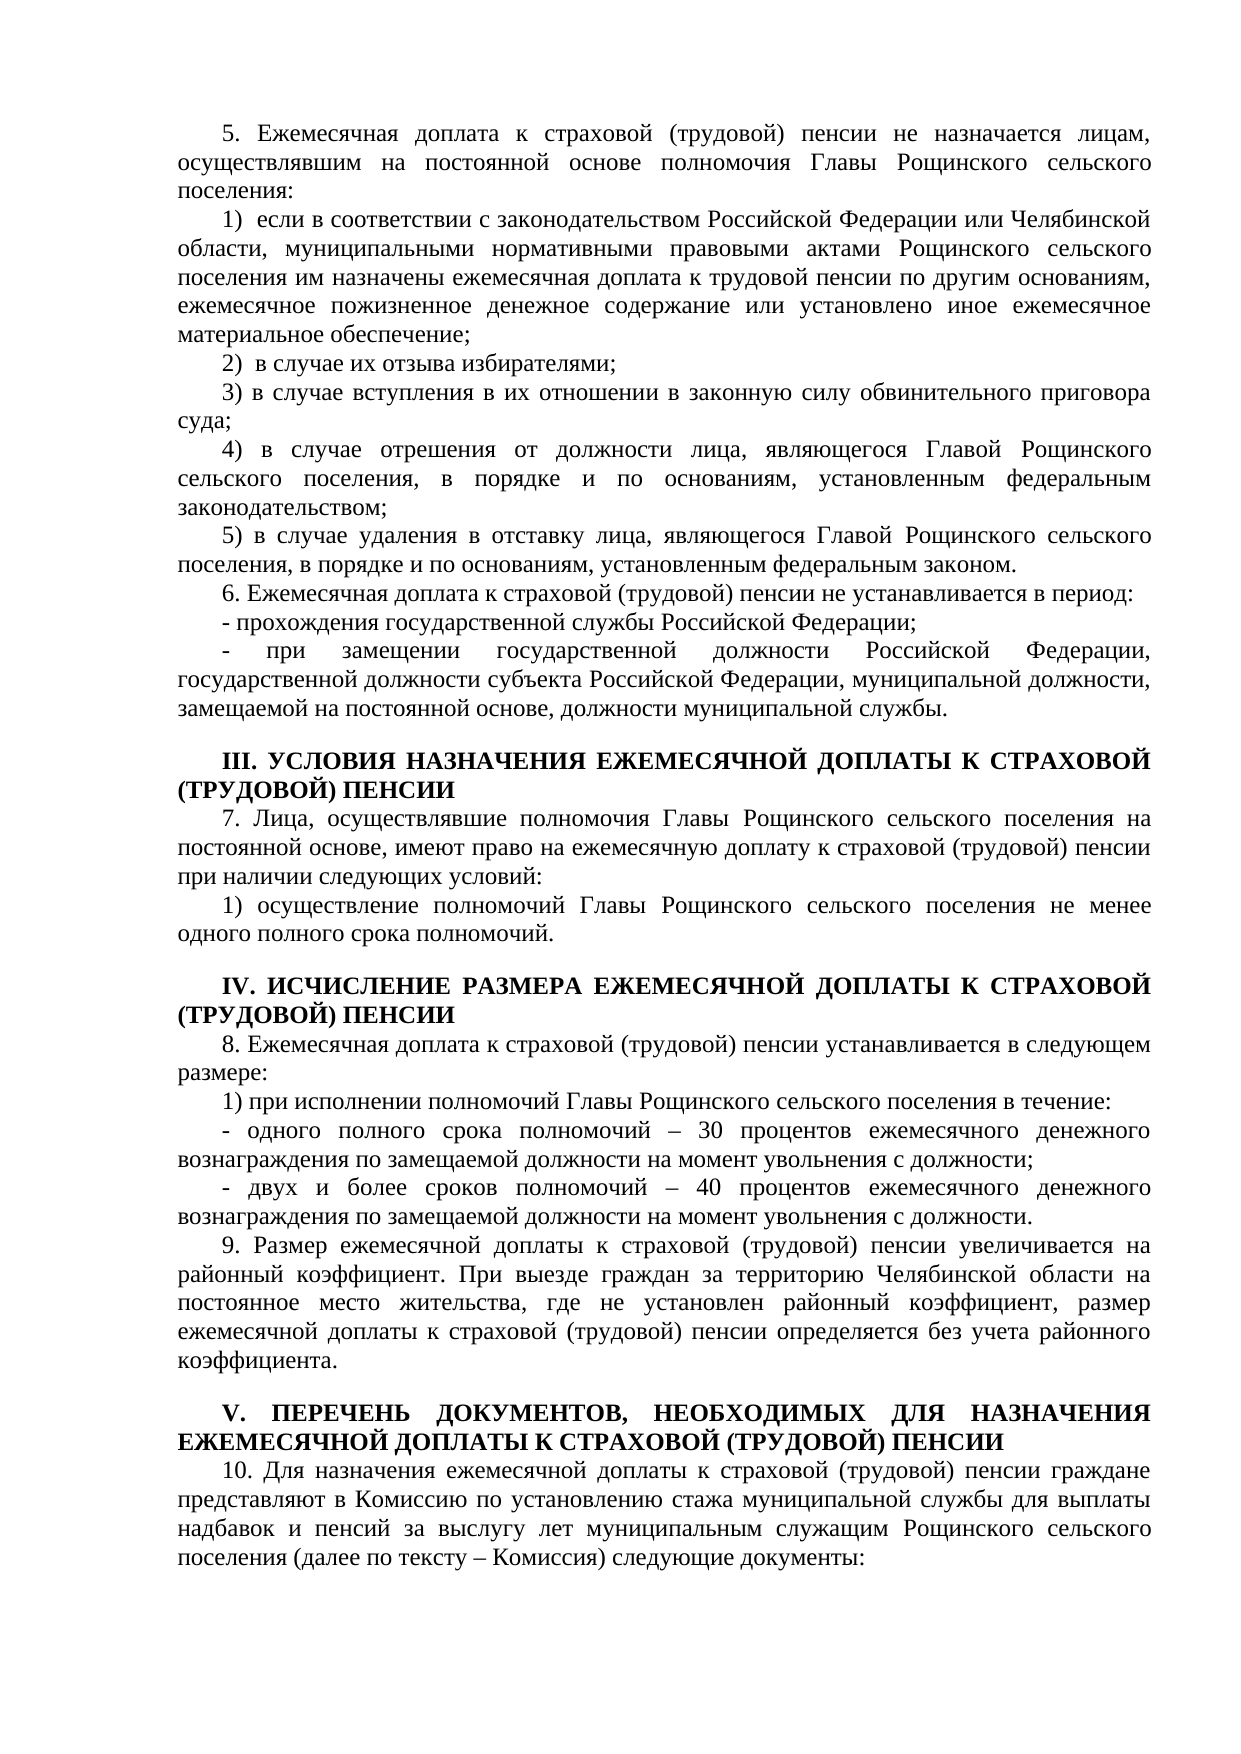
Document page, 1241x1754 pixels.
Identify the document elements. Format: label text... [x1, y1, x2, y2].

text 10. Для назначения ежемесячной доплаты к страховой (трудовой) пенсии граждане представляют в Комиссию по установлению стажа муниципальной службы для выплаты надбавок и пенсий за выслугу лет муниципальным служащим Рощинского сельского поселения (далее по тексту – Комиссия) следующие документы: [177, 1455, 1152, 1570]
text - двух и более сроков полномочий – 40 процентов ежемесячного денежного вознаграждения по замещаемой должности на момент увольнения с должности. [177, 1172, 1152, 1230]
text III. УСЛОВИЯ НАЗНАЧЕНИЯ ЕЖЕМЕСЯЧНОЙ ДОПЛАТЫ К СТРАХОВОЙ (ТРУДОВОЙ) ПЕНСИИ [177, 746, 1152, 803]
text 3) в случае вступления в их отношении в законную силу обвинительного приговора суда; [177, 377, 1152, 434]
text 7. Лица, осуществлявшие полномочия Главы Рощинского сельского поселения на постоянной основе, имеют право на ежемесячную доплату к страховой (трудовой) пенсии при наличии следующих условий: [177, 803, 1152, 890]
text 1) при исполнении полномочий Главы Рощинского сельского поселения в течение: [177, 1086, 1152, 1115]
text 1) осуществление полномочий Главы Рощинского сельского поселения не менее одного полного срока полномочий. [177, 890, 1152, 947]
text 1) если в соответствии с законодательством Российской Федерации или Челябинской области, муниципальными нормативными правовыми актами Рощинского сельского поселения им назначены ежемесячная доплата к трудовой пенсии по другим основаниям, ежемесячное пожизненное денежное содержание или установлено иное ежемесячное материальное обеспечение; [177, 204, 1152, 348]
text 5. Ежемесячная доплата к страховой (трудовой) пенсии не назначается лицам, осуществлявшим на постоянной основе полномочия Главы Рощинского сельского поселения: [177, 118, 1152, 204]
text 8. Ежемесячная доплата к страховой (трудовой) пенсии устанавливается в следующем размере: [177, 1029, 1152, 1086]
text - прохождения государственной службы Российской Федерации; [177, 607, 1152, 636]
text 6. Ежемесячная доплата к страховой (трудовой) пенсии не устанавливается в период: [177, 578, 1152, 607]
text - одного полного срока полномочий – 30 процентов ежемесячного денежного вознаграждения по замещаемой должности на момент увольнения с должности; [177, 1115, 1152, 1172]
text 9. Размер ежемесячной доплаты к страховой (трудовой) пенсии увеличивается на районный коэффициент. При выезде граждан за территорию Челябинской области на постоянное место жительства, где не установлен районный коэффициент, размер ежемесячной доплаты к страховой (трудовой) пенсии определяется без учета районного коэффициента. [177, 1230, 1152, 1374]
text IV. ИСЧИСЛЕНИЕ РАЗМЕРА ЕЖЕМЕСЯЧНОЙ ДОПЛАТЫ К СТРАХОВОЙ (ТРУДОВОЙ) ПЕНСИИ [177, 971, 1152, 1029]
text V. ПЕРЕЧЕНЬ ДОКУМЕНТОВ, НЕОБХОДИМЫХ ДЛЯ НАЗНАЧЕНИЯ ЕЖЕМЕСЯЧНОЙ ДОПЛАТЫ К СТРАХОВОЙ (ТРУДОВОЙ) ПЕНСИИ [177, 1398, 1152, 1455]
text 2) в случае их отзыва избирателями; [177, 348, 1152, 377]
text - при замещении государственной должности Российской Федерации, государственной должности субъекта Российской Федерации, муниципальной должности, замещаемой на постоянной основе, должности муниципальной службы. [177, 636, 1152, 722]
text 4) в случае отрешения от должности лица, являющегося Главой Рощинского сельского поселения, в порядке и по основаниям, установленным федеральным законодательством; [177, 434, 1152, 521]
text 5) в случае удаления в отставку лица, являющегося Главой Рощинского сельского поселения, в порядке и по основаниям, установленным федеральным законом. [177, 521, 1152, 578]
